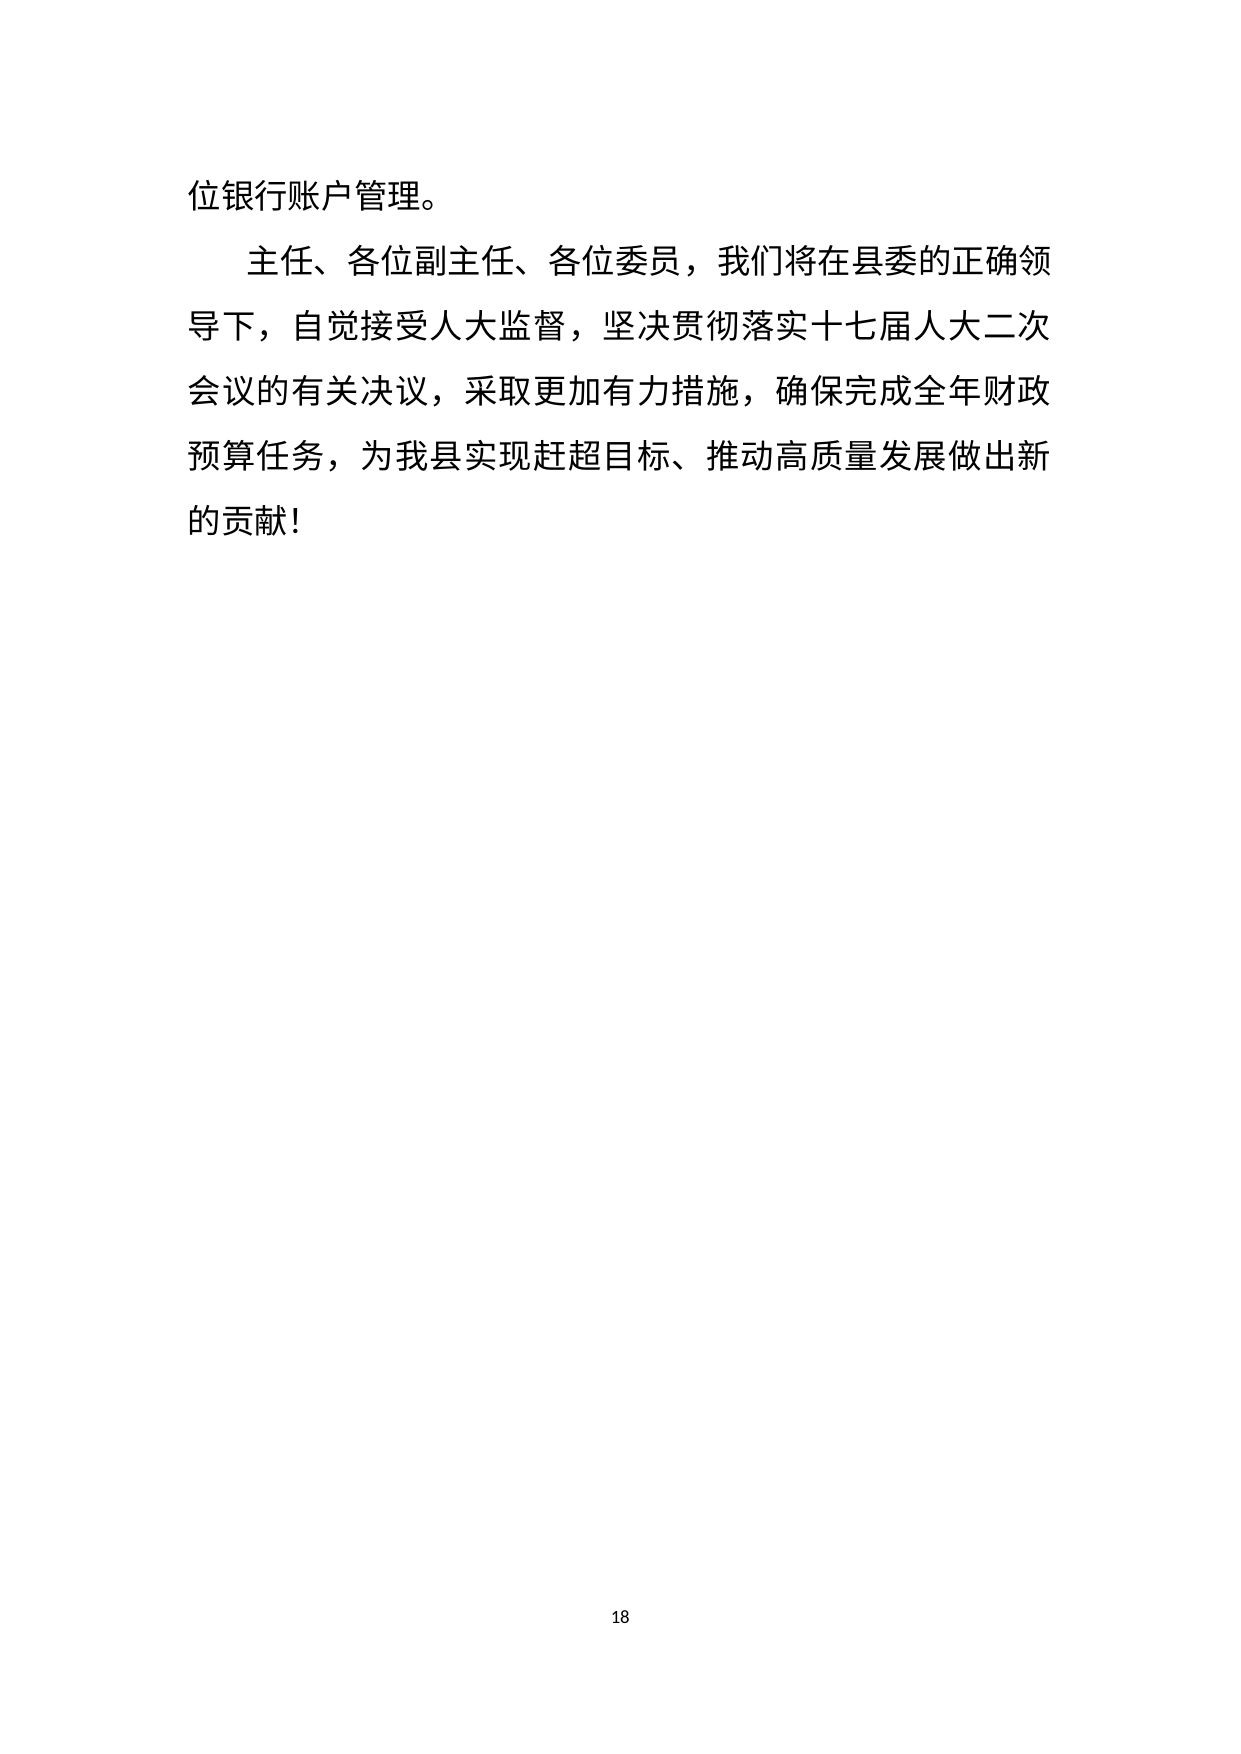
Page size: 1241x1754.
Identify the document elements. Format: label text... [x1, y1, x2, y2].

text 主任、各位副主任、各位委员，我们将在县委的正确领导下，自觉接受人大监督，坚决贯彻落实十七届人大二次会议的有关决议，采取更加有力措施，确保完成全年财政预算任务，为我县实现赶超目标、推动高质量发展做出新的贡献！ [187, 227, 1053, 552]
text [187, 162, 1053, 227]
